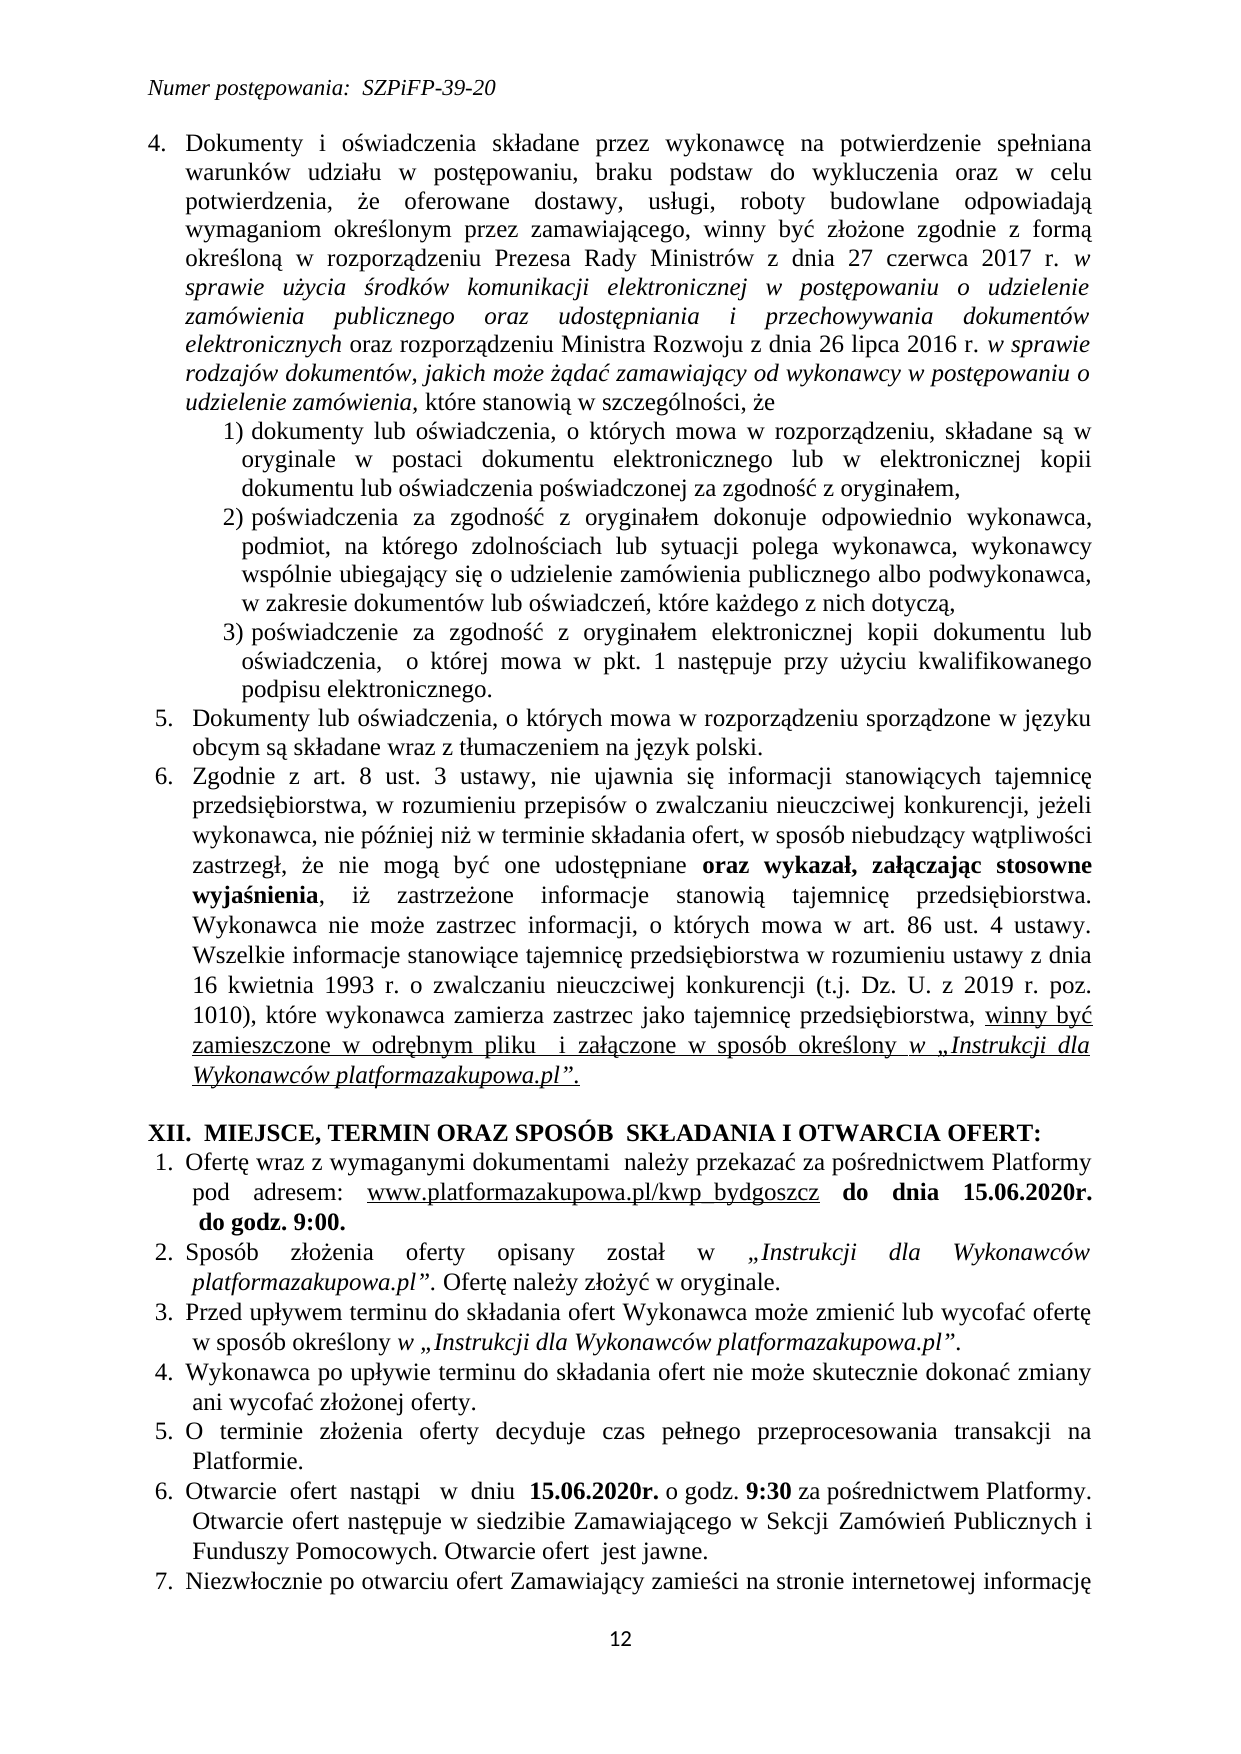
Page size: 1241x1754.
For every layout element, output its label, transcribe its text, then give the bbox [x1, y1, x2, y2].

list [154, 1566, 1092, 1595]
list Zgodnie z art. 8 ust. 3 ustawy, nie ujawnia się informacji stanowiących tajemnicę przedsiębiorstwa, w rozumieniu przepisów o zwalczaniu nieuczciwej konkurencji, jeżeli wykonawca, nie później niż w terminie składania ofert, w sposób niebudzący wątpliwości zastrzegł, że nie mogą być one udostępniane oraz wykazał, załączając stosowne wyjaśnienia, iż zastrzeżone informacje stanowią tajemnicę przedsiębiorstwa. Wykonawca nie może zastrzec informacji, o których mowa w art. 86 ust. 4 ustawy. Wszelkie informacje stanowiące tajemnicę przedsiębiorstwa w rozumieniu ustawy z dnia 16 kwietnia 1993 r. o zwalczaniu nieuczciwej konkurencji (t.j. Dz. U. z 2019 r. poz. 1010), które wykonawca zamierza zastrzec jako tajemnicę przedsiębiorstwa, winny być zamieszczone w odrębnym pliku i załączone w sposób określony w „Instrukcji dla Wykonawców platformazakupowa.pl”. [154, 761, 1092, 1088]
list Dokumenty i oświadczenia składane przez wykonawcę na potwierdzenie spełniana warunków udziału w postępowaniu, braku podstaw do wykluczenia oraz w celu potwierdzenia, że oferowane dostawy, usługi, roboty budowlane odpowiadają wymaganiom określonym przez zamawiającego, winny być złożone zgodnie z formą określoną w rozporządzeniu Prezesa Rady Ministrów z dnia 27 czerwca 2017 r. w sprawie użycia środków komunikacji elektronicznej w postępowaniu o udzielenie zamówienia publicznego oraz udostępniania i przechowywania dokumentów elektronicznych oraz rozporządzeniu Ministra Rozwoju z dnia 26 lipca 2016 r. w sprawie rodzajów dokumentów, jakich może żądać zamawiający od wykonawcy w postępowaniu o udzielenie zamówienia, które stanowią w szczególności, że [148, 128, 1092, 416]
text XII. MIEJSCE, TERMIN ORAZ SPOSÓB SKŁADANIA I OTWARCIA OFERT: [148, 1118, 1092, 1147]
list O terminie złożenia oferty decyduje czas pełnego przeprocesowania transakcji na Platformie. [154, 1416, 1092, 1475]
list Wykonawca po upływie terminu do składania ofert nie może skutecznie dokonać zmiany ani wycofać złożonej oferty. [154, 1357, 1092, 1415]
list Sposób złożenia oferty opisany został w „Instrukcji dla Wykonawców platformazakupowa.pl”. Ofertę należy złożyć w oryginale. [154, 1237, 1092, 1296]
list poświadczenie za zgodność z oryginałem elektronicznej kopii dokumentu lub oświadczenia, o której mowa w pkt. 1 następuje przy użyciu kwalifikowanego podpisu elektronicznego. [223, 617, 1092, 703]
list dokumenty lub oświadczenia, o których mowa w rozporządzeniu, składane są w oryginale w postaci dokumentu elektronicznego lub w elektronicznej kopii dokumentu lub oświadczenia poświadczonej za zgodność z oryginałem, [223, 416, 1092, 502]
list poświadczenia za zgodność z oryginałem dokonuje odpowiednio wykonawca, podmiot, na którego zdolnościach lub sytuacji polega wykonawca, wykonawcy wspólnie ubiegający się o udzielenie zamówienia publicznego albo podwykonawca, w zakresie dokumentów lub oświadczeń, które każdego z nich dotyczą, [223, 502, 1092, 617]
list Dokumenty lub oświadczenia, o których mowa w rozporządzeniu sporządzone w języku obcym są składane wraz z tłumaczeniem na język polski. [154, 703, 1092, 761]
list Otwarcie ofert nastąpi w dniu 15.06.2020r. o godz. 9:30 za pośrednictwem Platformy. Otwarcie ofert następuje w siedzibie Zamawiającego w Sekcji Zamówień Publicznych i Funduszy Pomocowych. Otwarcie ofert jest jawne. [154, 1476, 1092, 1565]
list Przed upływem terminu do składania ofert Wykonawca może zmienić lub wycofać ofertę w sposób określony w „Instrukcji dla Wykonawców platformazakupowa.pl”. [154, 1297, 1092, 1356]
list Ofertę wraz z wymaganymi dokumentami należy przekazać za pośrednictwem Platformy pod adresem: www.platformazakupowa.pl/kwp_bydgoszcz do dnia 15.06.2020r. do godz. 9:00. [154, 1147, 1092, 1236]
